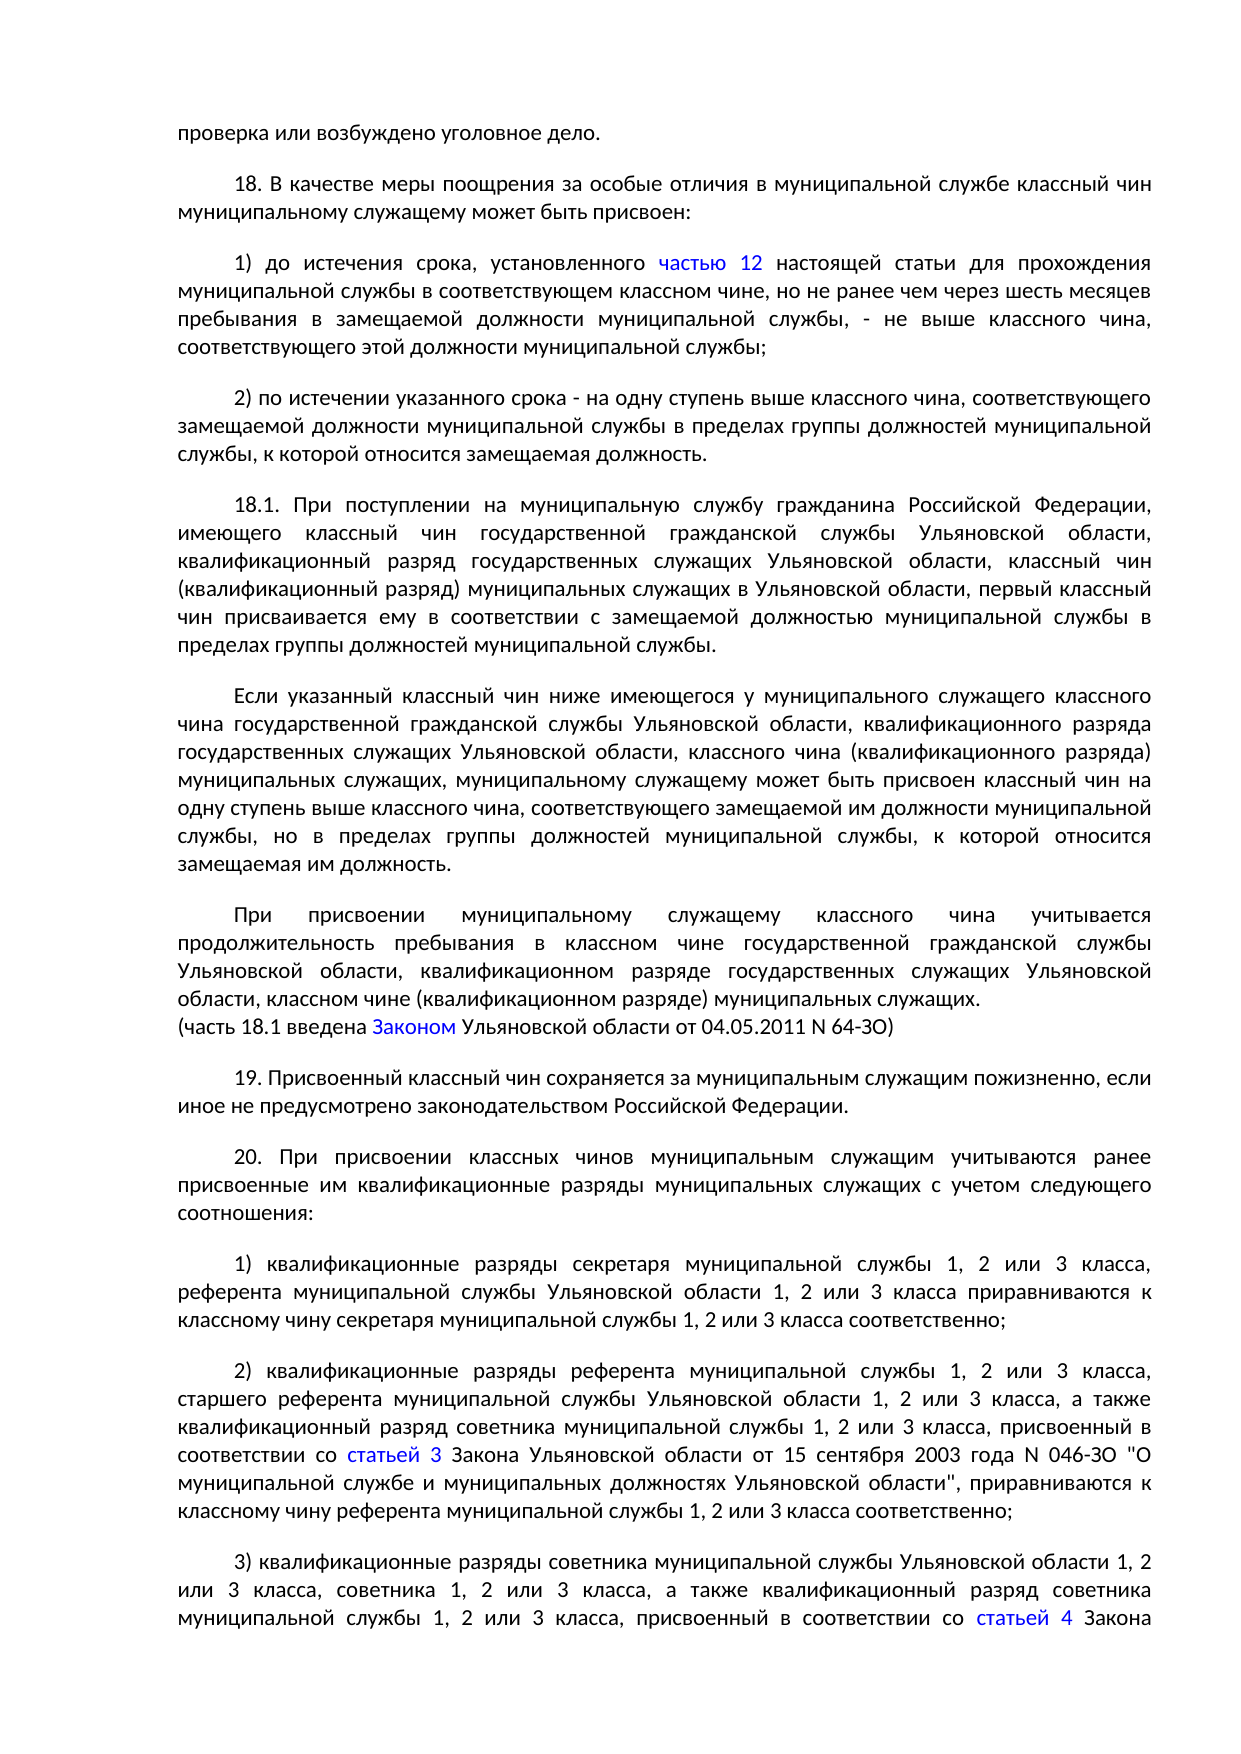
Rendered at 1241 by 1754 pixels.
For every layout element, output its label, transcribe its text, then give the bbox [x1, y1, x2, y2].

text 2) по истечении указанного срока - на одну ступень выше классного чина, соответствующего замещаемой должности муниципальной службы в пределах группы должностей муниципальной службы, к которой относится замещаемая должность. [177, 383, 1152, 467]
text 18. В качестве меры поощрения за особые отличия в муниципальной службе классный чин муниципальному служащему может быть присвоен: [177, 169, 1152, 225]
text При присвоении муниципальному служащему классного чина учитывается продолжительность пребывания в классном чине государственной гражданской службы Ульяновской области, квалификационном разряде государственных служащих Ульяновской области, классном чине (квалификационном разряде) муниципальных служащих. [177, 900, 1152, 1012]
text Если указанный классный чин ниже имеющегося у муниципального служащего классного чина государственной гражданской службы Ульяновской области, квалификационного разряда государственных служащих Ульяновской области, классного чина (квалификационного разряда) муниципальных служащих, муниципальному служащему может быть присвоен классный чин на одну ступень выше классного чина, соответствующего замещаемой им должности муниципальной службы, но в пределах группы должностей муниципальной службы, к которой относится замещаемая им должность. [177, 681, 1152, 877]
text 2) квалификационные разряды референта муниципальной службы 1, 2 или 3 класса, старшего референта муниципальной службы Ульяновской области 1, 2 или 3 класса, а также квалификационный разряд советника муниципальной службы 1, 2 или 3 класса, присвоенный в соответствии со статьей 3 Закона Ульяновской области от 15 сентября 2003 года N 046-ЗО "О муниципальной службе и муниципальных должностях Ульяновской области", приравниваются к классному чину референта муниципальной службы 1, 2 или 3 класса соответственно; [177, 1356, 1152, 1524]
text (часть 18.1 введена Законом Ульяновской области от 04.05.2011 N 64-ЗО) [177, 1012, 1152, 1040]
text 18.1. При поступлении на муниципальную службу гражданина Российской Федерации, имеющего классный чин государственной гражданской службы Ульяновской области, квалификационный разряд государственных служащих Ульяновской области, классный чин (квалификационный разряд) муниципальных служащих в Ульяновской области, первый классный чин присваивается ему в соответствии с замещаемой должностью муниципальной службы в пределах группы должностей муниципальной службы. [177, 490, 1152, 658]
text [177, 1547, 1152, 1631]
text 1) квалификационные разряды секретаря муниципальной службы 1, 2 или 3 класса, референта муниципальной службы Ульяновской области 1, 2 или 3 класса приравниваются к классному чину секретаря муниципальной службы 1, 2 или 3 класса соответственно; [177, 1249, 1152, 1333]
text 20. При присвоении классных чинов муниципальным служащим учитываются ранее присвоенные им квалификационные разряды муниципальных служащих с учетом следующего соотношения: [177, 1142, 1152, 1226]
text 1) до истечения срока, установленного частью 12 настоящей статьи для прохождения муниципальной службы в соответствующем классном чине, но не ранее чем через шесть месяцев пребывания в замещаемой должности муниципальной службы, - не выше классного чина, соответствующего этой должности муниципальной службы; [177, 248, 1152, 360]
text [177, 118, 1152, 146]
text 19. Присвоенный классный чин сохраняется за муниципальным служащим пожизненно, если иное не предусмотрено законодательством Российской Федерации. [177, 1063, 1152, 1119]
